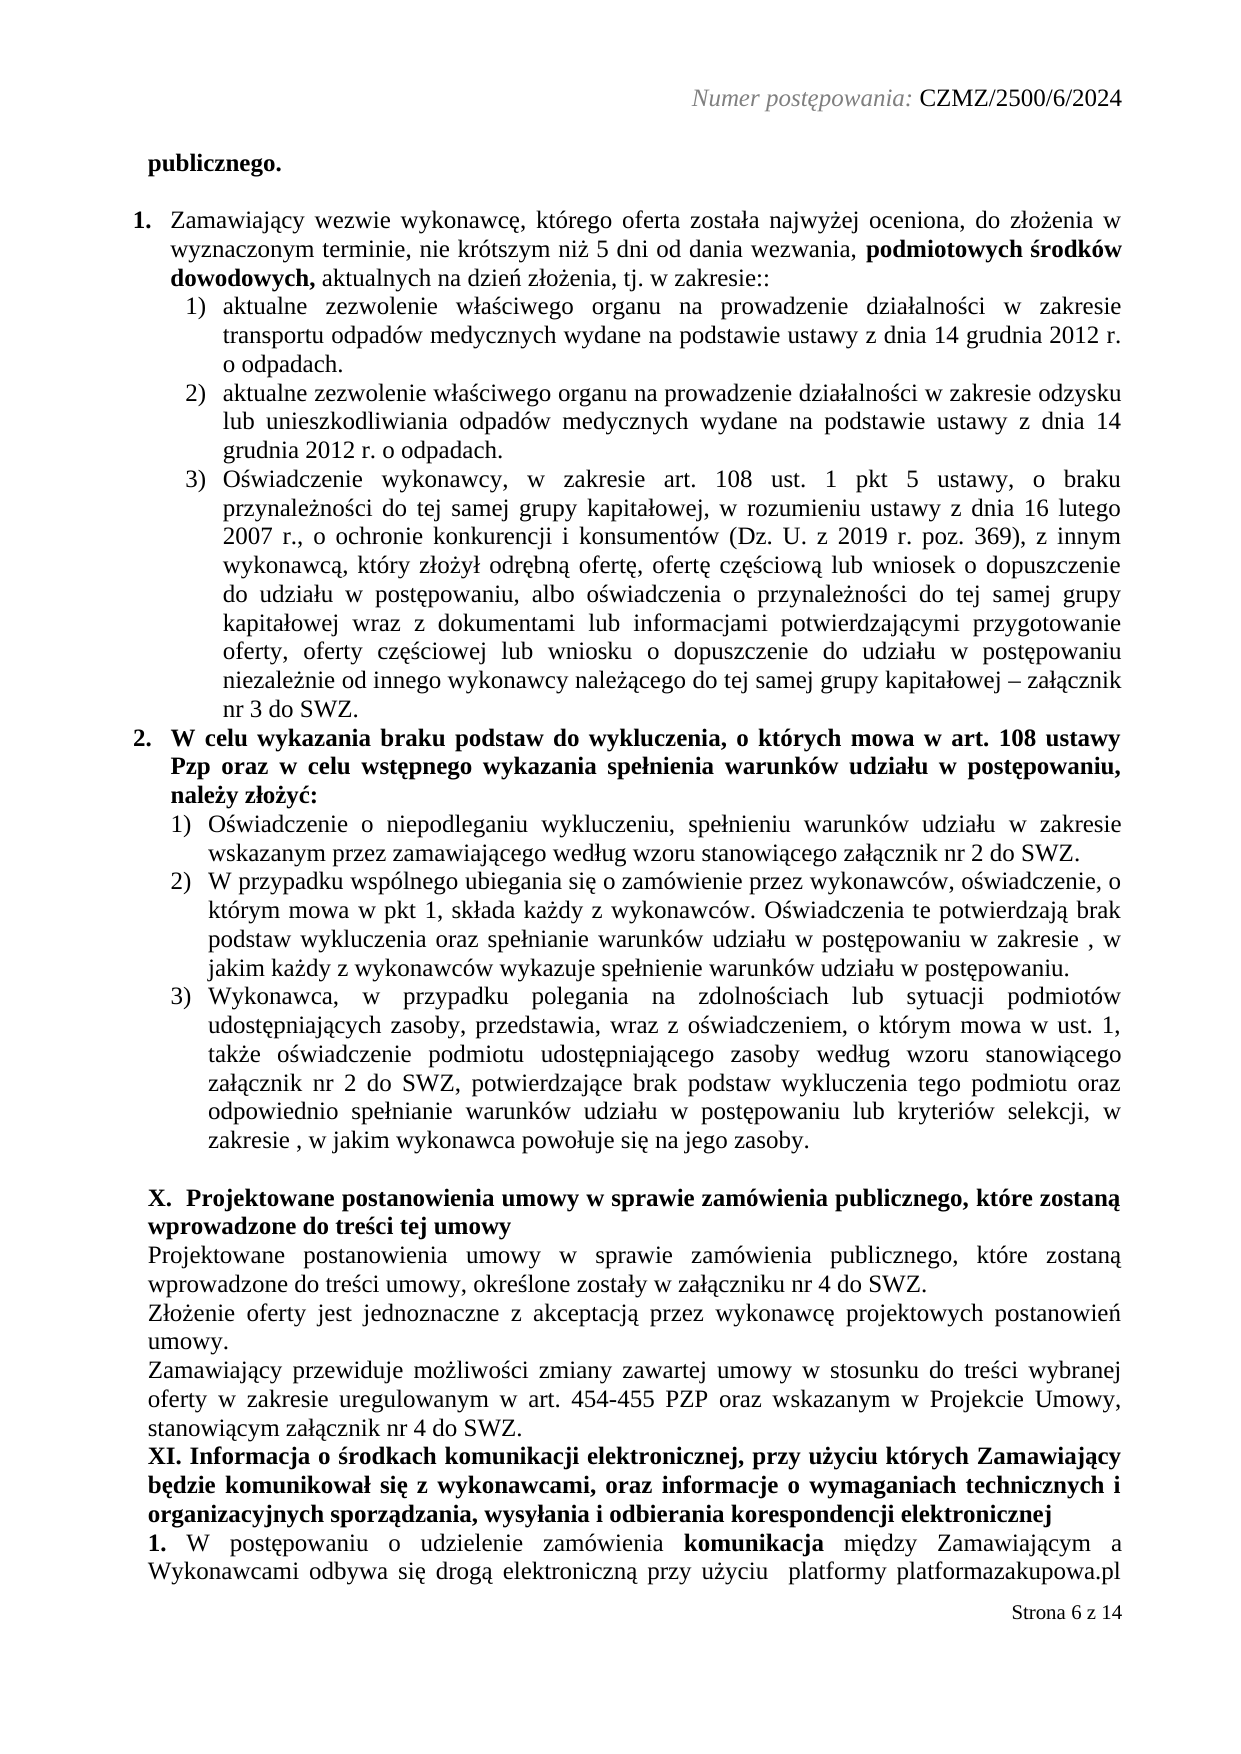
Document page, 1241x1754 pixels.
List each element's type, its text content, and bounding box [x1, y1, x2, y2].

list aktualne zezwolenie właściwego organu na prowadzenie działalności w zakresie transportu odpadów medycznych wydane na podstawie ustawy z dnia 14 grudnia 2012 r. o odpadach. [185, 291, 1122, 378]
text Zamawiający przewiduje możliwości zmiany zawartej umowy w stosunku do treści wybranej oferty w zakresie uregulowanym w art. 454-455 PZP oraz wskazanym w Projekcie Umowy, stanowiącym załącznik nr 4 do SWZ. [148, 1355, 1122, 1441]
text Złożenie oferty jest jednoznaczne z akceptacją przez wykonawcę projektowych postanowień umowy. [148, 1298, 1122, 1355]
text XI. Informacja o środkach komunikacji elektronicznej, przy użyciu których Zamawiający będzie komunikował się z wykonawcami, oraz informacje o wymaganiach technicznych i organizacyjnych sporządzania, wysyłania i odbierania korespondencji elektronicznej [148, 1441, 1122, 1528]
list W przypadku wspólnego ubiegania się o zamówienie przez wykonawców, oświadczenie, o którym mowa w pkt 1, składa każdy z wykonawców. Oświadczenia te potwierdzają brak podstaw wykluczenia oraz spełnianie warunków udziału w postępowaniu w zakresie , w jakim każdy z wykonawców wykazuje spełnienie warunków udziału w postępowaniu. [170, 866, 1122, 981]
list Oświadczenie o niepodleganiu wykluczeniu, spełnieniu warunków udziału w zakresie wskazanym przez zamawiającego według wzoru stanowiącego załącznik nr 2 do SWZ. [170, 809, 1122, 866]
text X. Projektowane postanowienia umowy w sprawie zamówienia publicznego, które zostaną wprowadzone do treści tej umowy [148, 1183, 1122, 1240]
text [148, 148, 1122, 176]
list Zamawiający wezwie wykonawcę, którego oferta została najwyżej oceniona, do złożenia w wyznaczonym terminie, nie krótszym niż 5 dni od dania wezwania, podmiotowych środków dowodowych, aktualnych na dzień złożenia, tj. w zakresie:: [133, 205, 1122, 291]
text Projektowane postanowienia umowy w sprawie zamówienia publicznego, które zostaną wprowadzone do treści umowy, określone zostały w załączniku nr 4 do SWZ. [148, 1240, 1122, 1298]
list W celu wykazania braku podstaw do wykluczenia, o których mowa w art. 108 ustawy Pzp oraz w celu wstępnego wykazania spełnienia warunków udziału w postępowaniu, należy złożyć: [133, 723, 1122, 809]
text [148, 1528, 1122, 1585]
list Wykonawca, w przypadku polegania na zdolnościach lub sytuacji podmiotów udostępniających zasoby, przedstawia, wraz z oświadczeniem, o którym mowa w ust. 1, także oświadczenie podmiotu udostępniającego zasoby według wzoru stanowiącego załącznik nr 2 do SWZ, potwierdzające brak podstaw wykluczenia tego podmiotu oraz odpowiednio spełnianie warunków udziału w postępowaniu lub kryteriów selekcji, w zakresie , w jakim wykonawca powołuje się na jego zasoby. [170, 981, 1122, 1154]
list aktualne zezwolenie właściwego organu na prowadzenie działalności w zakresie odzysku lub unieszkodliwiania odpadów medycznych wydane na podstawie ustawy z dnia 14 grudnia 2012 r. o odpadach. [185, 378, 1122, 464]
list Oświadczenie wykonawcy, w zakresie art. 108 ust. 1 pkt 5 ustawy, o braku przynależności do tej samej grupy kapitałowej, w rozumieniu ustawy z dnia 16 lutego 2007 r., o ochronie konkurencji i konsumentów (Dz. U. z 2019 r. poz. 369), z innym wykonawcą, który złożył odrębną ofertę, ofertę częściową lub wniosek o dopuszczenie do udziału w postępowaniu, albo oświadczenia o przynależności do tej samej grupy kapitałowej wraz z dokumentami lub informacjami potwierdzającymi przygotowanie oferty, oferty częściowej lub wniosku o dopuszczenie do udziału w postępowaniu niezależnie od innego wykonawcy należącego do tej samej grupy kapitałowej – załącznik nr 3 do SWZ. [185, 464, 1122, 723]
